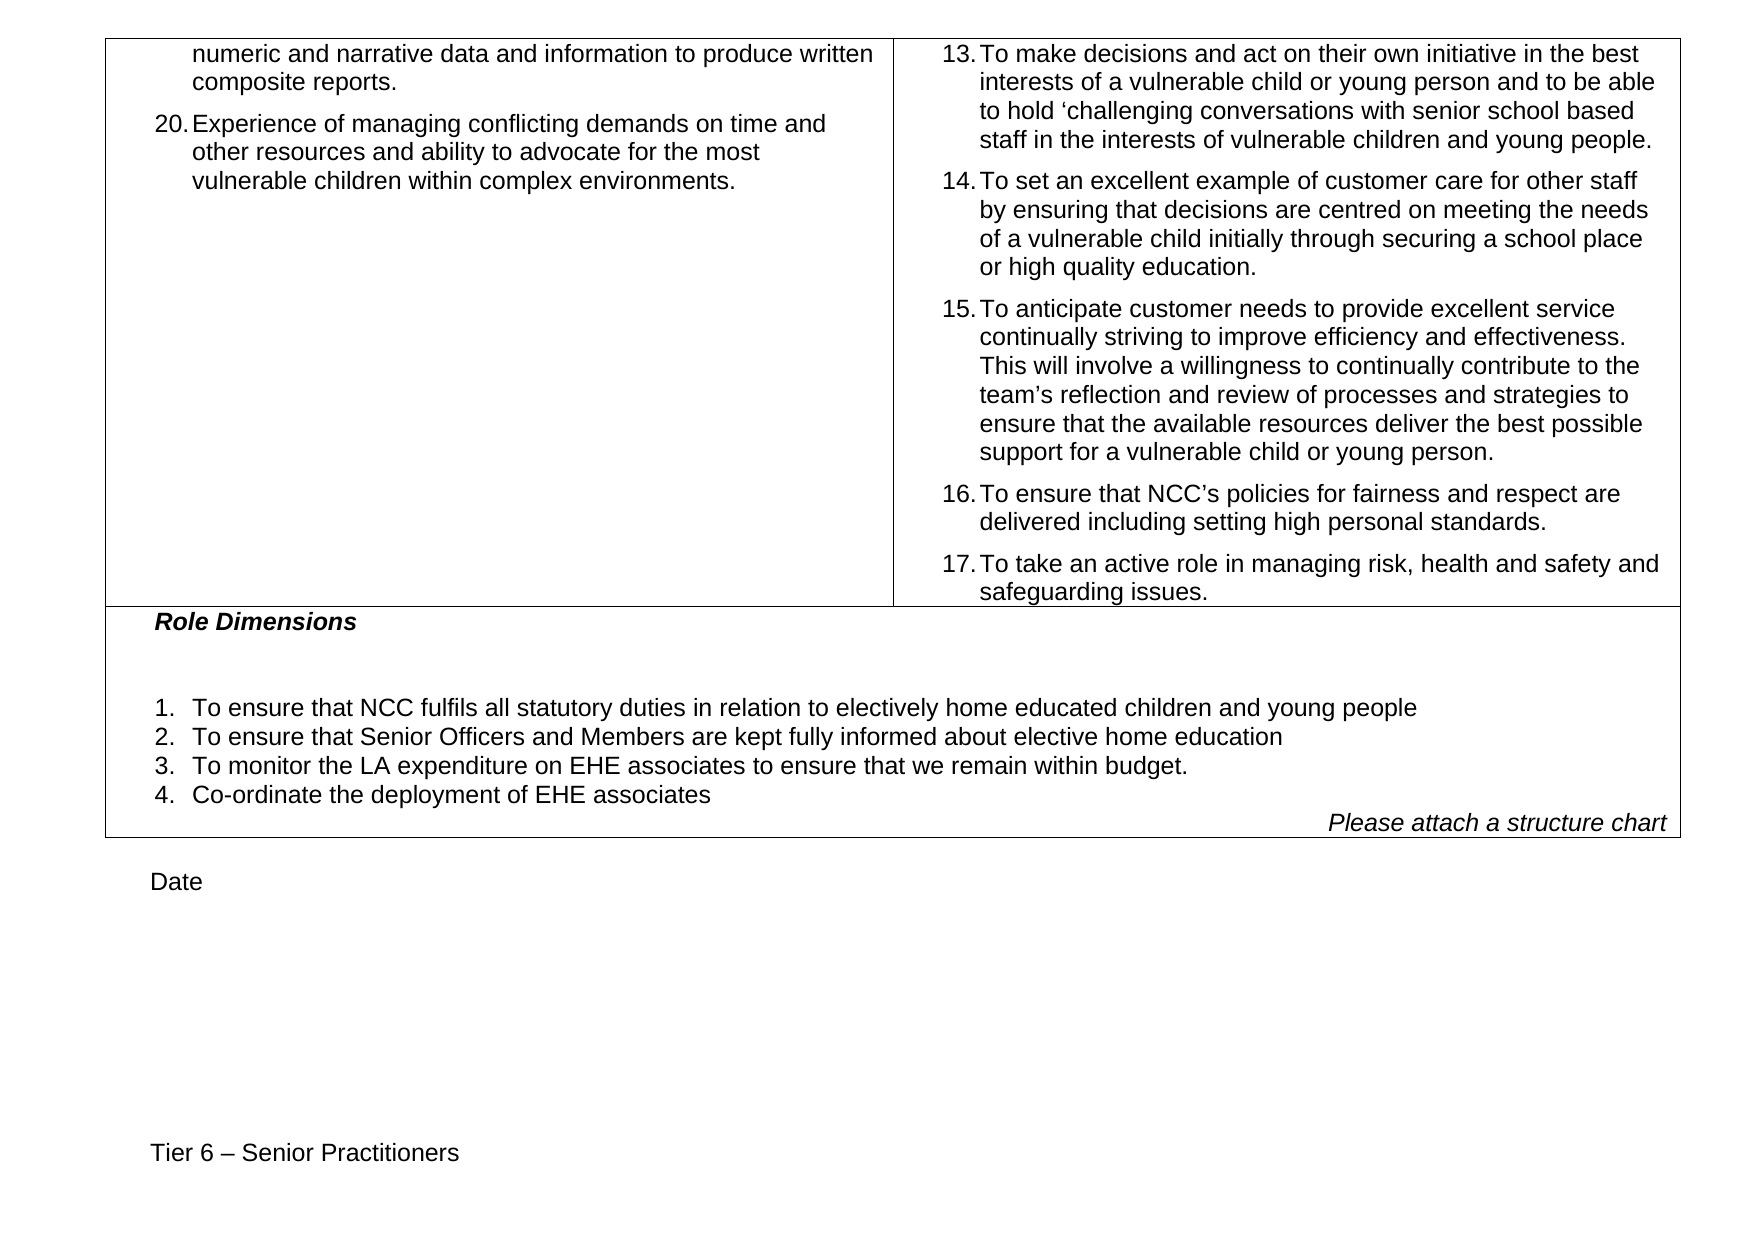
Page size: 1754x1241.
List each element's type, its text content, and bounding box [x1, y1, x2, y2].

table_cell Role Dimensions To ensure that NCC fulfils all statutory duties in relation to electively home educated children and young people To ensure that Senior Officers and Members are kept fully informed about elective home education To monitor the LA expenditure on EHE associates to ensure that we remain within budget. Co-ordinate the deployment of EHE associates Please attach a structure chart [106, 607, 1680, 837]
text Date [150, 867, 1604, 896]
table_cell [106, 39, 893, 606]
